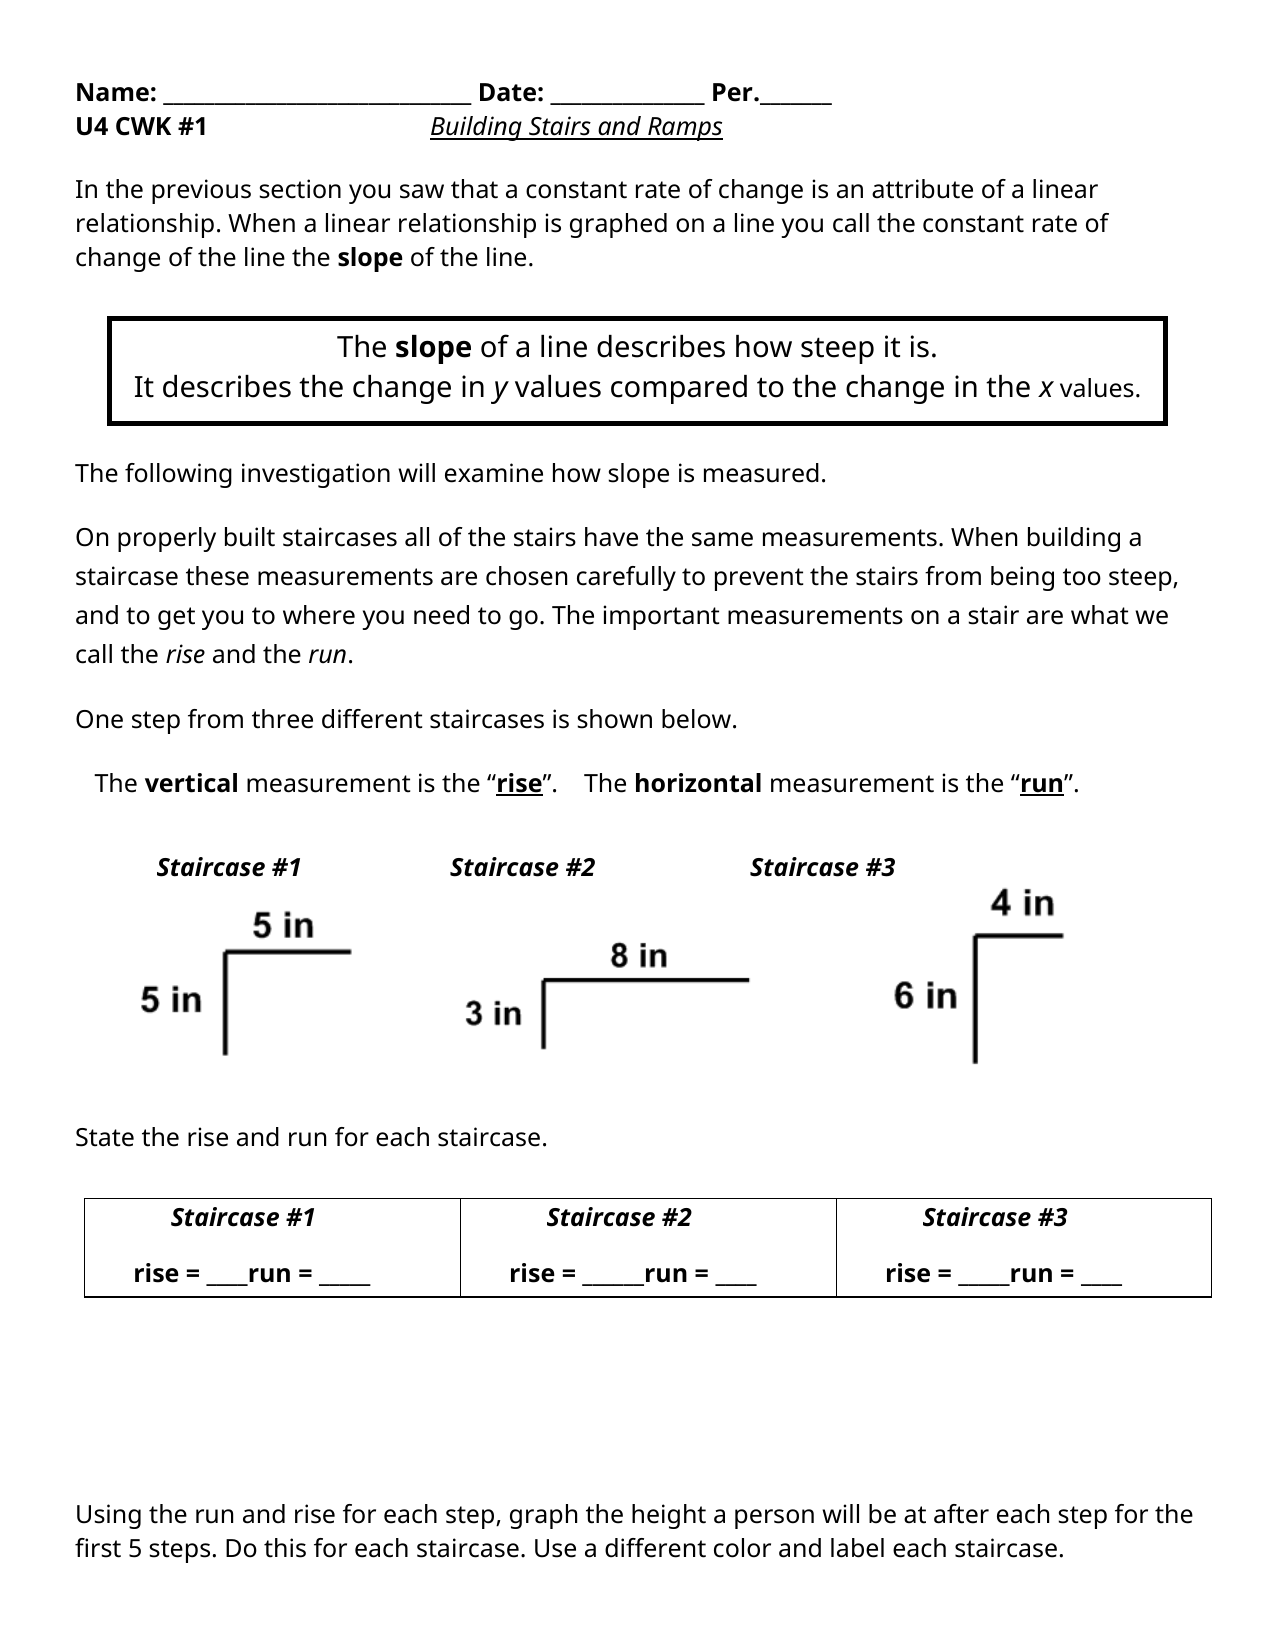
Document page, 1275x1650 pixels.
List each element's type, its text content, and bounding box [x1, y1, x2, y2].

text Staircase #1 Staircase #2 Staircase #3 [75, 849, 1200, 883]
picture [461, 939, 757, 1052]
text The following investigation will examine how slope is measured. [75, 456, 1200, 489]
picture [892, 885, 1067, 1067]
text The vertical measurement is the “rise”. The horizontal measurement is the “run”. [75, 766, 1200, 799]
picture [136, 907, 356, 1060]
table_header Staircase #3 rise = _____run = ____ [837, 1199, 1211, 1296]
text State the rise and run for each staircase. [75, 1120, 1200, 1154]
table_header Staircase #2 rise = ______run = ____ [461, 1199, 836, 1296]
text Name: ______________________________ Date: _______________ Per._______ [75, 75, 1200, 109]
text In the previous section you saw that a constant rate of change is an attribute of a linear relationship. When a linear relationship is graphed on a line you call the constant rate of change of the line the slope of the line. [75, 172, 1200, 274]
text One step from three different staircases is shown below. [75, 701, 1200, 735]
text Using the run and rise for each step, graph the height a person will be at after each step for the first 5 steps. Do this for each staircase. Use a different color and label each staircase. [75, 1496, 1200, 1564]
text U4 CWK #1 Building Stairs and Ramps [75, 109, 1200, 143]
table_header Staircase #1 rise = ____run = _____ [85, 1199, 460, 1296]
text On properly built staircases all of the stairs have the same measurements. When building a staircase these measurements are chosen carefully to prevent the stairs from being too steep, and to get you to where you need to go. The important measurements on a stair are what we call the rise and the run. [75, 520, 1200, 671]
